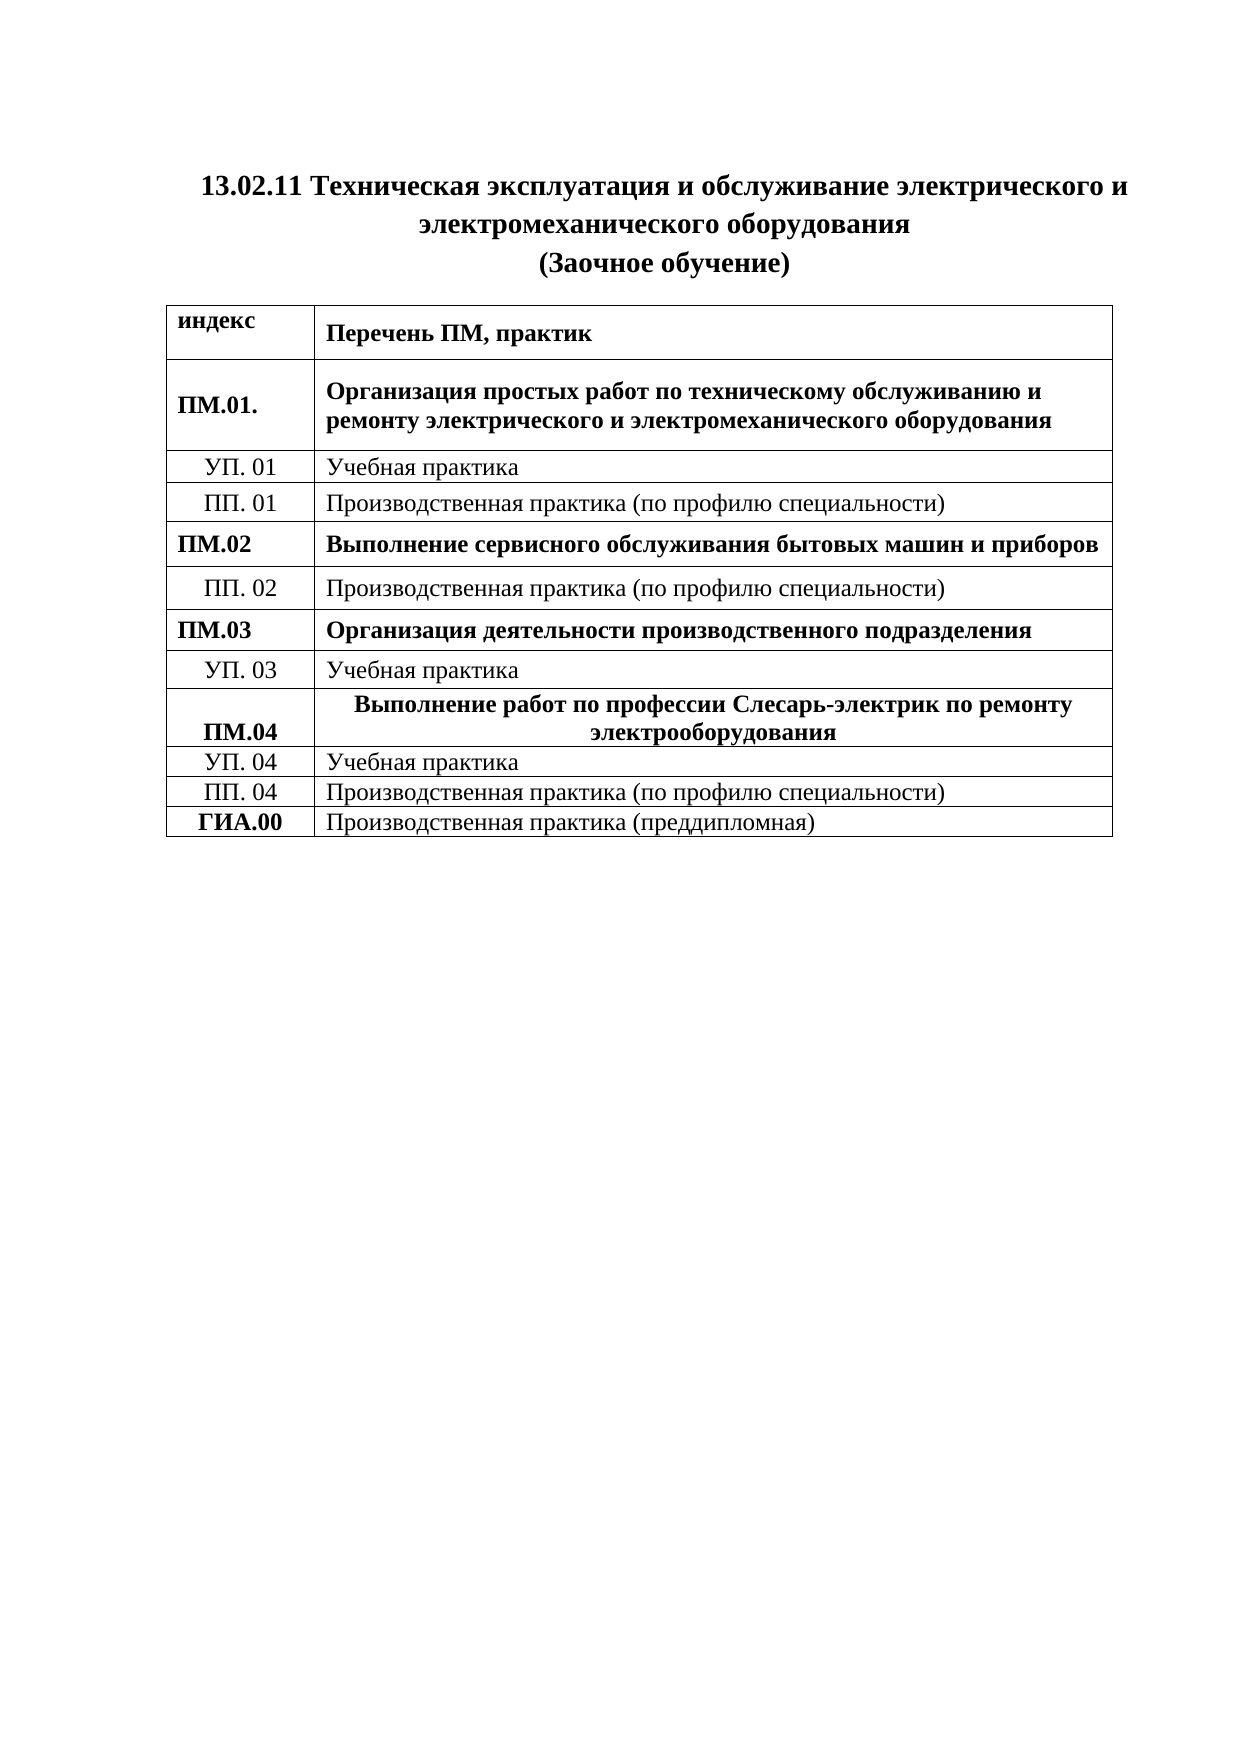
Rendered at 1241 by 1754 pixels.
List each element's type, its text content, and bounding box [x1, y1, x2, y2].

table_cell УП. 01 [167, 451, 314, 482]
table_cell Учебная практика [315, 651, 1112, 688]
table_cell ПП. 01 [167, 483, 314, 521]
table_cell Выполнение сервисного обслуживания бытовых машин и приборов [315, 522, 1112, 566]
table_cell Производственная практика (по профилю специальности) [315, 777, 1112, 806]
table_cell Производственная практика (по профилю специальности) [315, 567, 1112, 609]
table_cell Учебная практика [315, 451, 1112, 482]
table_cell Организация деятельности производственного подразделения [315, 610, 1112, 650]
table_cell Производственная практика (преддипломная) [315, 807, 1112, 836]
table_header индекс [167, 306, 314, 359]
table_cell ПМ.02 [167, 522, 314, 566]
table_cell Производственная практика (по профилю специальности) [315, 483, 1112, 521]
table_cell ПП. 02 [167, 567, 314, 609]
table_cell Учебная практика [315, 747, 1112, 776]
table_cell Выполнение работ по профессии Слесарь-электрик по ремонту электрооборудования [315, 689, 1112, 746]
table_header Перечень ПМ, практик [315, 306, 1112, 359]
table_cell УП. 04 [167, 747, 314, 776]
text (Заочное обучение) [177, 245, 1152, 279]
table_cell ПМ.03 [167, 610, 314, 650]
table_cell УП. 03 [167, 651, 314, 688]
table_cell ПП. 04 [167, 777, 314, 806]
table_cell ПМ.01. [167, 360, 314, 449]
subtitle 13.02.11 Техническая эксплуатация и обслуживание электрического и электромеханического оборудования [177, 168, 1152, 240]
table_cell Организация простых работ по техническому обслуживанию и ремонту электрического и электромеханического оборудования [315, 360, 1112, 449]
table_cell ПМ.04 [167, 689, 314, 746]
table_cell ГИА.00 [167, 807, 314, 836]
